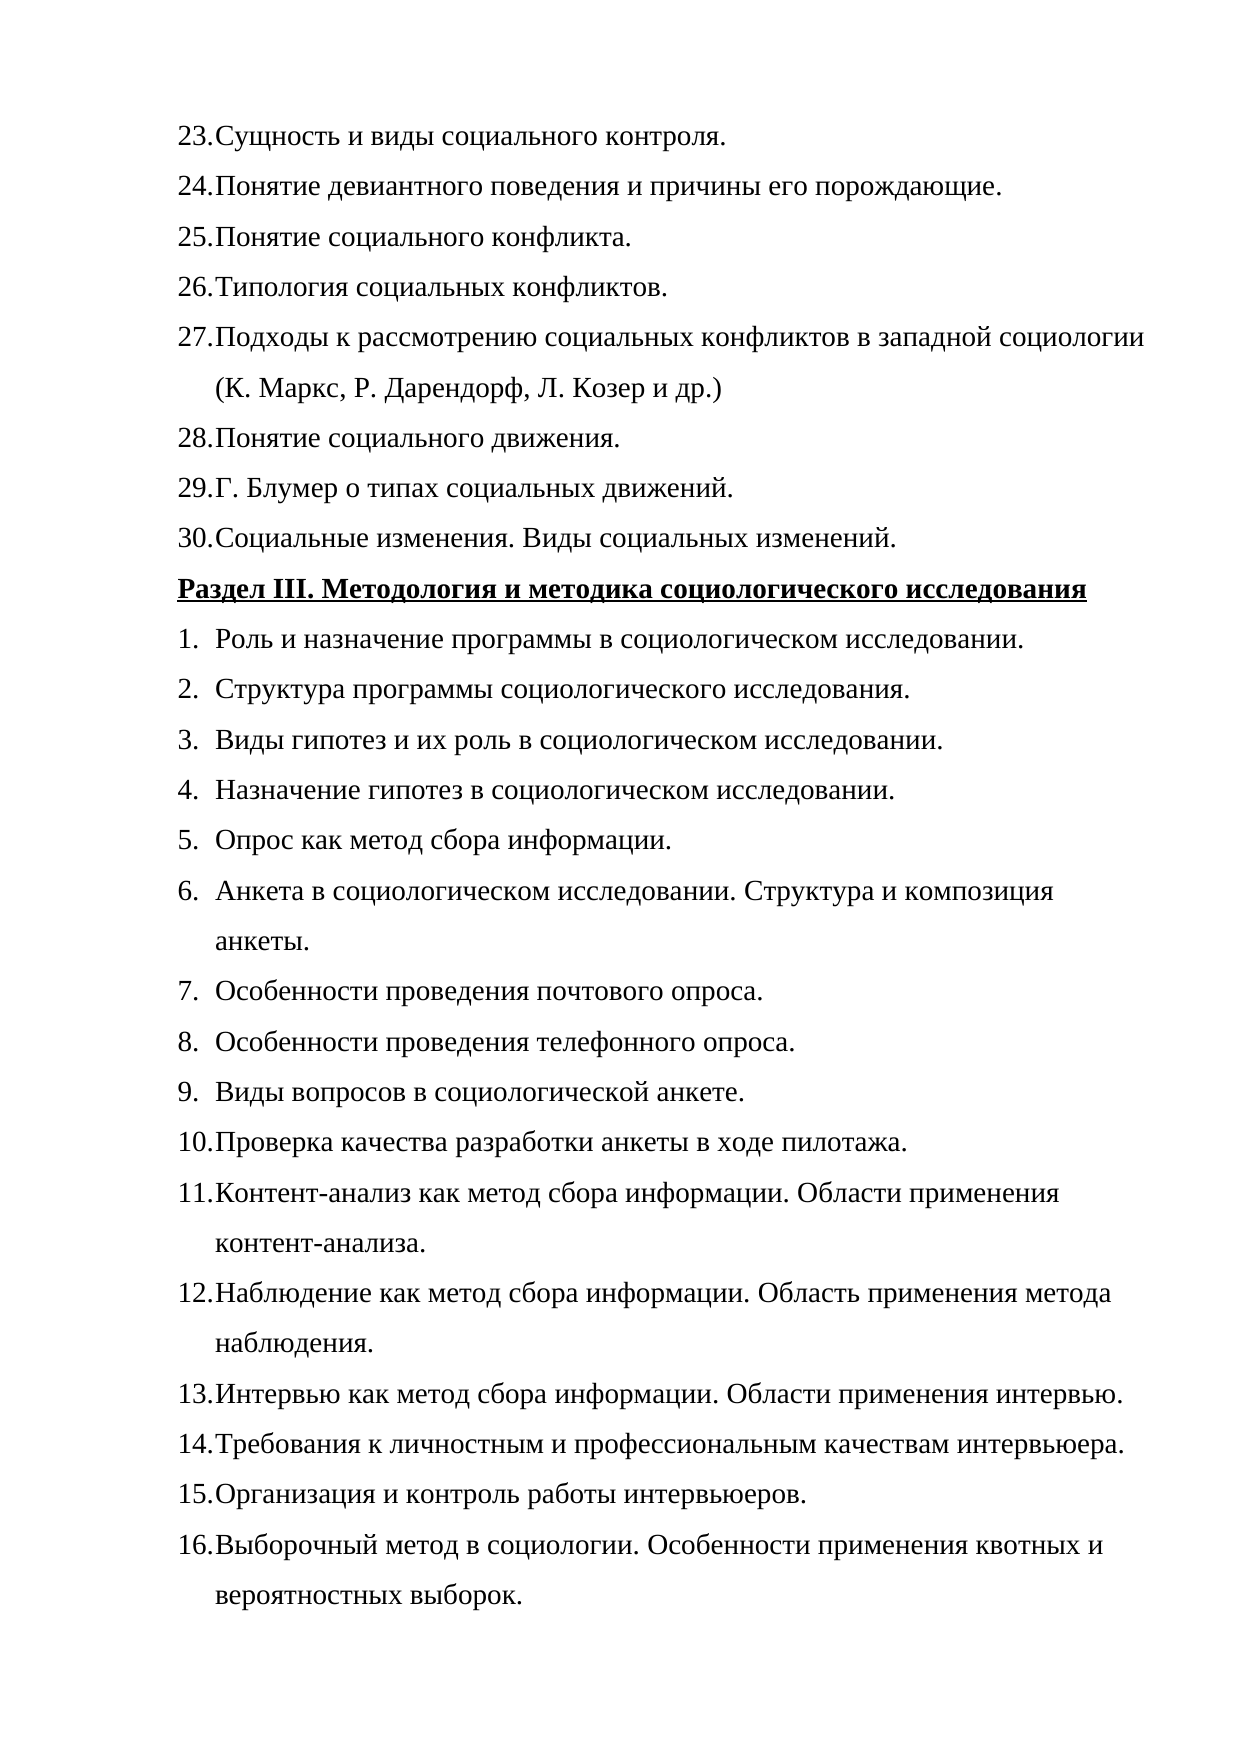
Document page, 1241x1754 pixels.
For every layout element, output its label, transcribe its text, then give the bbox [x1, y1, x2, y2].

list Роль и назначение программы в социологическом исследовании. [177, 621, 1152, 655]
list Наблюдение как метод сбора информации. Область применения метода наблюдения. [177, 1275, 1152, 1359]
list Подходы к рассмотрению социальных конфликтов в западной социологии (К. Маркс, Р. Дарендорф, Л. Козер и др.) [177, 319, 1152, 403]
list Требования к личностным и профессиональным качествам интервьюера. [177, 1426, 1152, 1460]
list Виды вопросов в социологической анкете. [177, 1074, 1152, 1108]
list Социальные изменения. Виды социальных изменений. [177, 521, 1152, 554]
list Назначение гипотез в социологическом исследовании. [177, 772, 1152, 806]
list Особенности проведения почтового опроса. [177, 973, 1152, 1007]
list Контент-анализ как метод сбора информации. Области применения контент-анализа. [177, 1175, 1152, 1258]
list Анкета в социологическом исследовании. Структура и композиция анкеты. [177, 873, 1152, 957]
text Раздел III. Методология и методика социологического исследования [177, 571, 1152, 604]
list Опрос как метод сбора информации. [177, 822, 1152, 856]
list Понятие социального конфликта. [177, 219, 1152, 252]
list Виды гипотез и их роль в социологическом исследовании. [177, 722, 1152, 755]
list Понятие социального движения. [177, 420, 1152, 453]
list Интервью как метод сбора информации. Области применения интервью. [177, 1376, 1152, 1409]
list Типология социальных конфликтов. [177, 269, 1152, 303]
list Особенности проведения телефонного опроса. [177, 1024, 1152, 1057]
list Понятие девиантного поведения и причины его порождающие. [177, 168, 1152, 202]
list Проверка качества разработки анкеты в ходе пилотажа. [177, 1124, 1152, 1158]
list Структура программы социологического исследования. [177, 672, 1152, 705]
list Выборочный метод в социологии. Особенности применения квотных и вероятностных выборок. [177, 1527, 1152, 1611]
list Г. Блумер о типах социальных движений. [177, 470, 1152, 504]
list Организация и контроль работы интервьюеров. [177, 1477, 1152, 1510]
list Сущность и виды социального контроля. [177, 118, 1152, 152]
